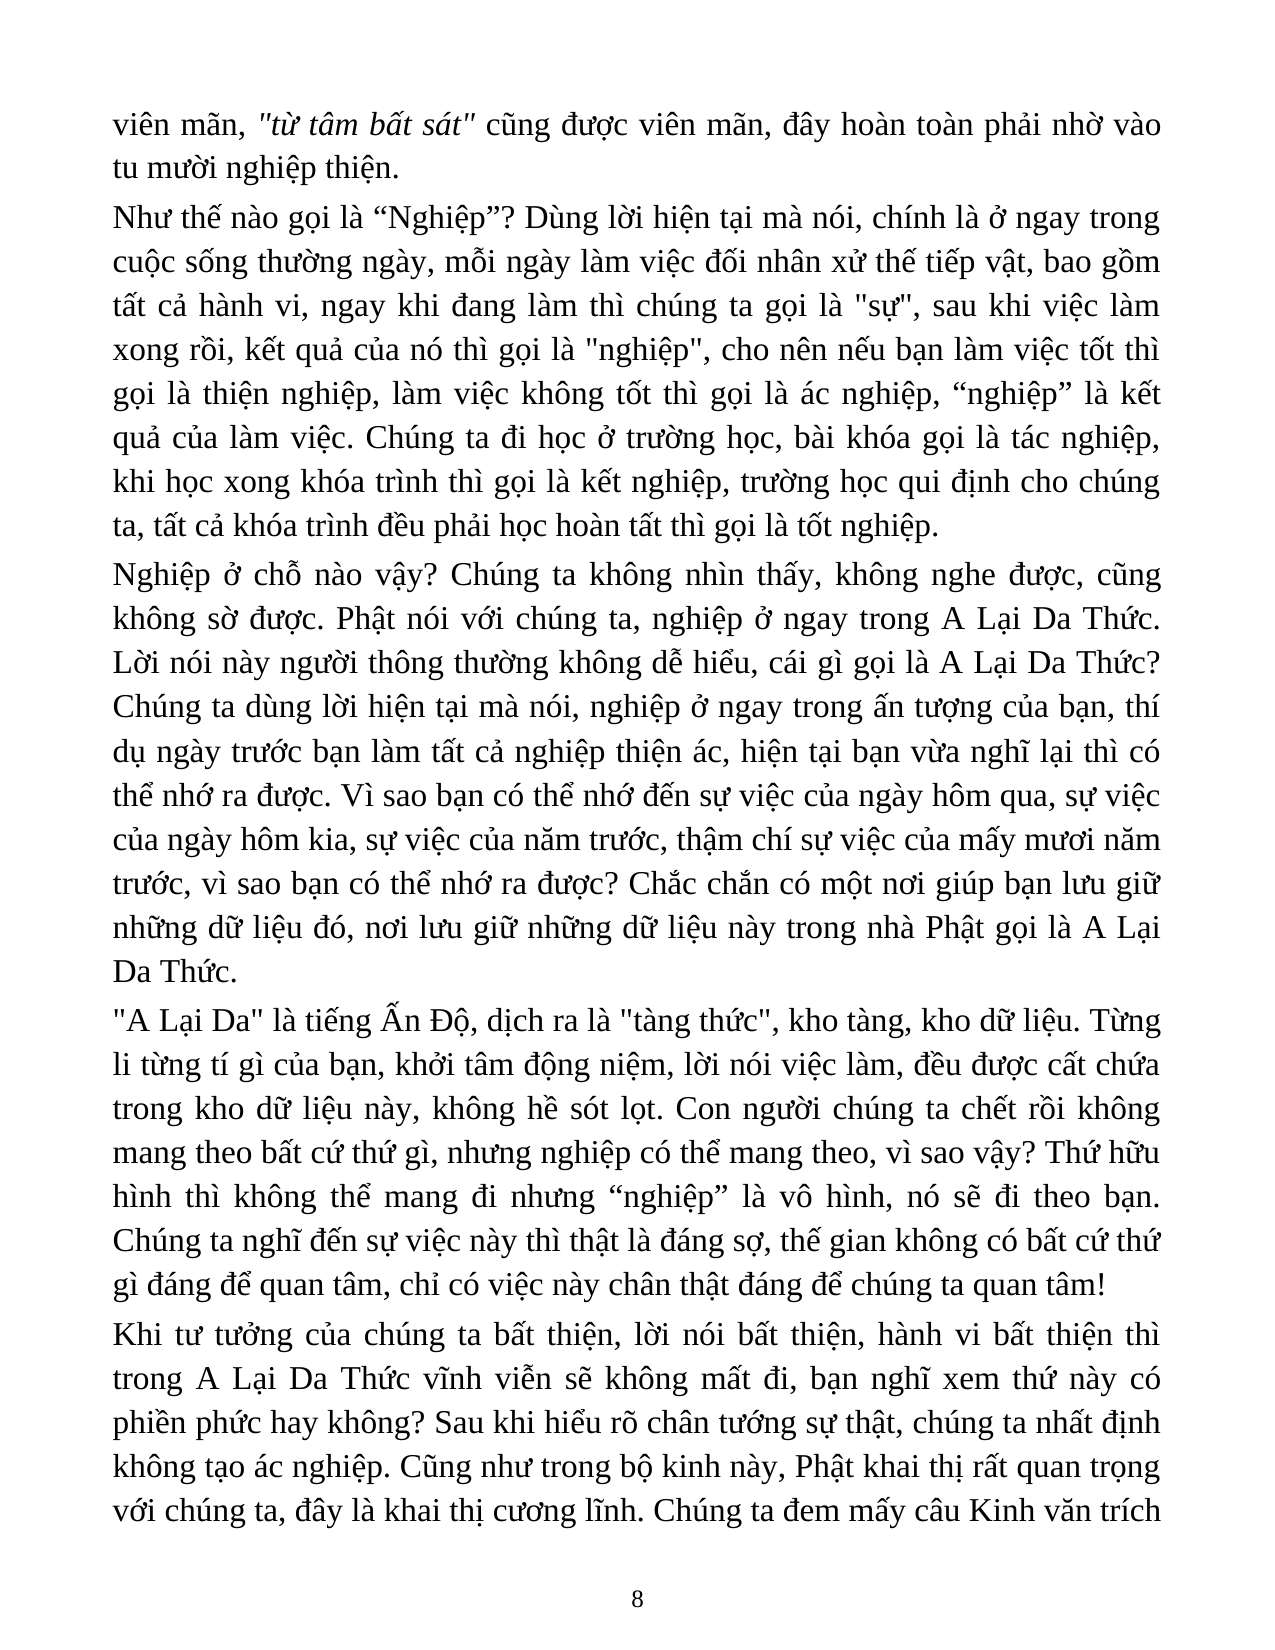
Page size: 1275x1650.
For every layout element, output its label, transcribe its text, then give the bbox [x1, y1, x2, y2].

text "A Lại Da" là tiếng Ấn Độ, dịch ra là "tàng thức", kho tàng, kho dữ liệu. Từng li từng tí gì của bạn, khởi tâm động niệm, lời nói việc làm, đều được cất chứa trong kho dữ liệu này, không hề sót lọt. Con người chúng ta chết rồi không mang theo bất cứ thứ gì, nhưng nghiệp có thể mang theo, vì sao vậy? Thứ hữu hình thì không thể mang đi nhưng “nghiệp” là vô hình, nó sẽ đi theo bạn. Chúng ta nghĩ đến sự việc này thì thật là đáng sợ, thế gian không có bất cứ thứ gì đáng để quan tâm, chỉ có việc này chân thật đáng để chúng ta quan tâm! [112, 1000, 1162, 1303]
text Nghiệp ở chỗ nào vậy? Chúng ta không nhìn thấy, không nghe được, cũng không sờ được. Phật nói với chúng ta, nghiệp ở ngay trong A Lại Da Thức. Lời nói này người thông thường không dễ hiểu, cái gì gọi là A Lại Da Thức? Chúng ta dùng lời hiện tại mà nói, nghiệp ở ngay trong ấn tượng của bạn, thí dụ ngày trước bạn làm tất cả nghiệp thiện ác, hiện tại bạn vừa nghĩ lại thì có thể nhớ ra được. Vì sao bạn có thể nhớ đến sự việc của ngày hôm qua, sự việc của ngày hôm kia, sự việc của năm trước, thậm chí sự việc của mấy mươi năm trước, vì sao bạn có thể nhớ ra được? Chắc chắn có một nơi giúp bạn lưu giữ những dữ liệu đó, nơi lưu giữ những dữ liệu này trong nhà Phật gọi là A Lại Da Thức. [112, 554, 1162, 989]
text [112, 1314, 1162, 1528]
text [112, 104, 1162, 186]
text Như thế nào gọi là “Nghiệp”? Dùng lời hiện tại mà nói, chính là ở ngay trong cuộc sống thường ngày, mỗi ngày làm việc đối nhân xử thế tiếp vật, bao gồm tất cả hành vi, ngay khi đang làm thì chúng ta gọi là "sự", sau khi việc làm xong rồi, kết quả của nó thì gọi là "nghiệp", cho nên nếu bạn làm việc tốt thì gọi là thiện nghiệp, làm việc không tốt thì gọi là ác nghiệp, “nghiệp” là kết quả của làm việc. Chúng ta đi học ở trường học, bài khóa gọi là tác nghiệp, khi học xong khóa trình thì gọi là kết nghiệp, trường học qui định cho chúng ta, tất cả khóa trình đều phải học hoàn tất thì gọi là tốt nghiệp. [112, 197, 1162, 544]
